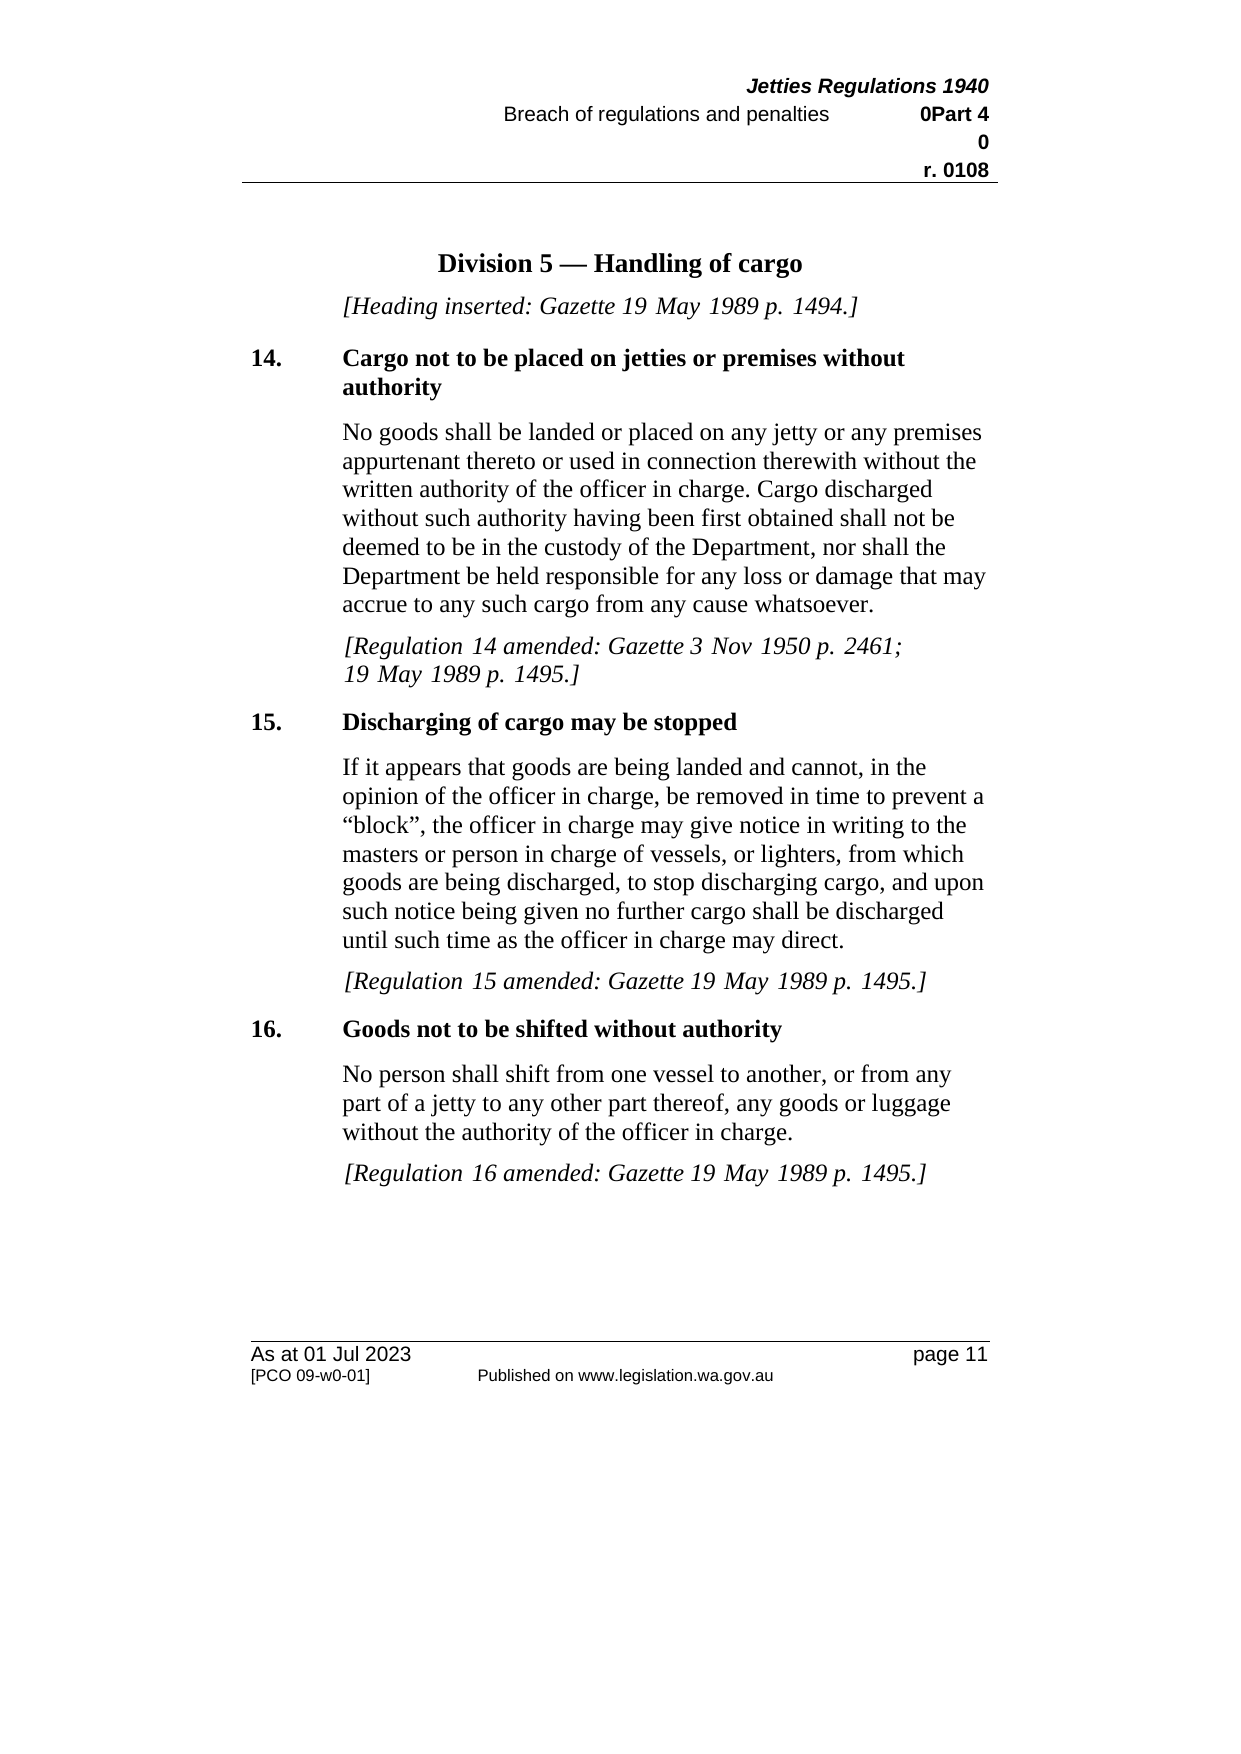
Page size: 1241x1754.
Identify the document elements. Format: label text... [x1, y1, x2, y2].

text No goods shall be landed or placed on any jetty or any premises appurtenant thereto or used in connection therewith without the written authority of the officer in charge. Cargo discharged without such authority having been first obtained shall not be deemed to be in the custody of the Department, nor shall the Department be held responsible for any loss or damage that may accrue to any such cargo from any cause whatsoever. [251, 417, 990, 618]
subtitle 16. Goods not to be shifted without authority [251, 1014, 990, 1042]
text [Regulation 15 amended: Gazette 19 May 1989 p. 1495.] [251, 966, 990, 995]
subtitle 15. Discharging of cargo may be stopped [251, 707, 990, 736]
subtitle 14. Cargo not to be placed on jetties or premises without authority [251, 343, 990, 400]
text [Regulation 14 amended: Gazette 3 Nov 1950 p. 2461; 19 May 1989 p. 1495.] [251, 631, 990, 688]
subtitle Division 5 — Handling of cargo [251, 247, 990, 279]
text [Regulation 16 amended: Gazette 19 May 1989 p. 1495.] [251, 1158, 990, 1187]
subtitle [Heading inserted: Gazette 19 May 1989 p. 1494.] [251, 291, 990, 320]
text If it appears that goods are being landed and cannot, in the opinion of the officer in charge, be removed in time to prevent a “block”, the officer in charge may give notice in writing to the masters or person in charge of vessels, or lighters, from which goods are being discharged, to stop discharging cargo, and upon such notice being given no further cargo shall be discharged until such time as the officer in charge may direct. [251, 752, 990, 954]
text No person shall shift from one vessel to another, or from any part of a jetty to any other part thereof, any goods or luggage without the authority of the officer in charge. [251, 1059, 990, 1145]
